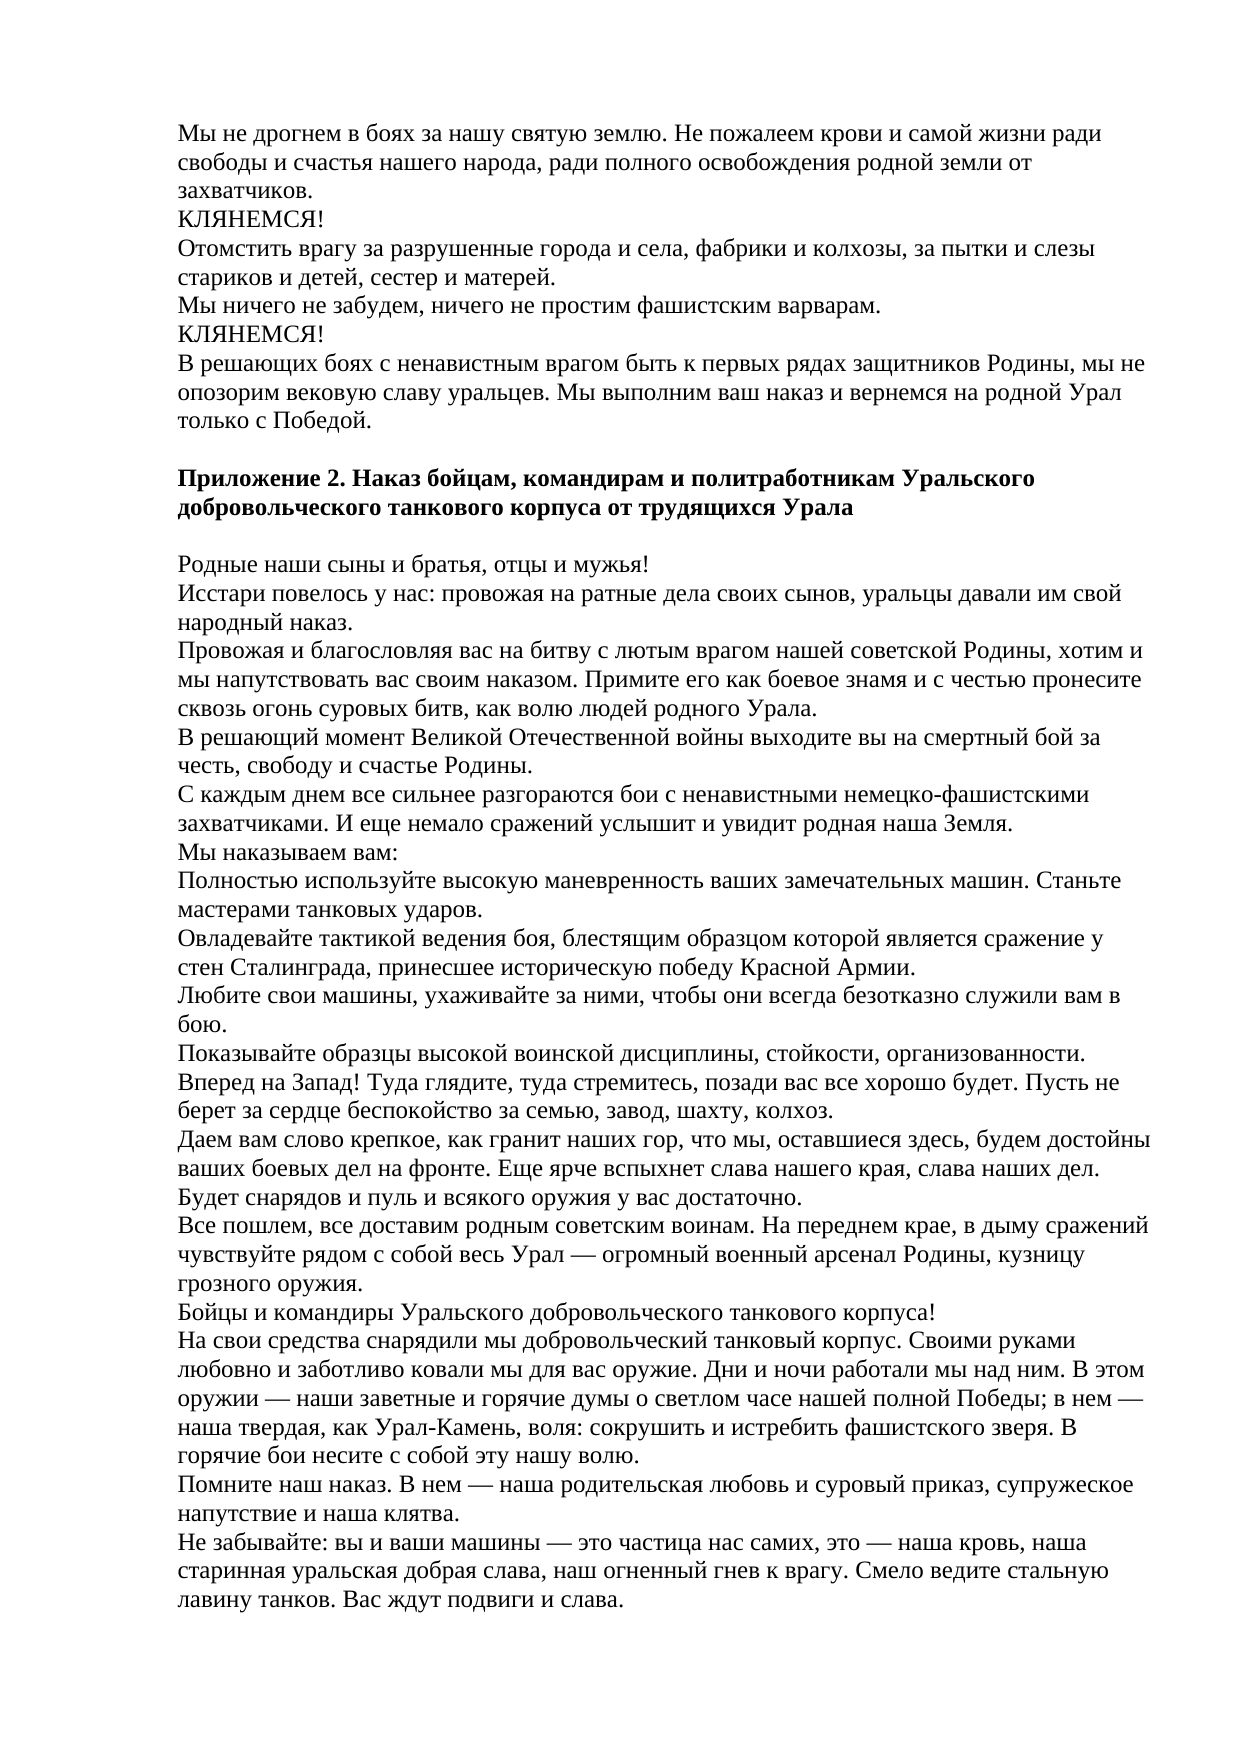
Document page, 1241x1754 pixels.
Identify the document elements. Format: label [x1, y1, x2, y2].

text [177, 118, 1152, 1613]
